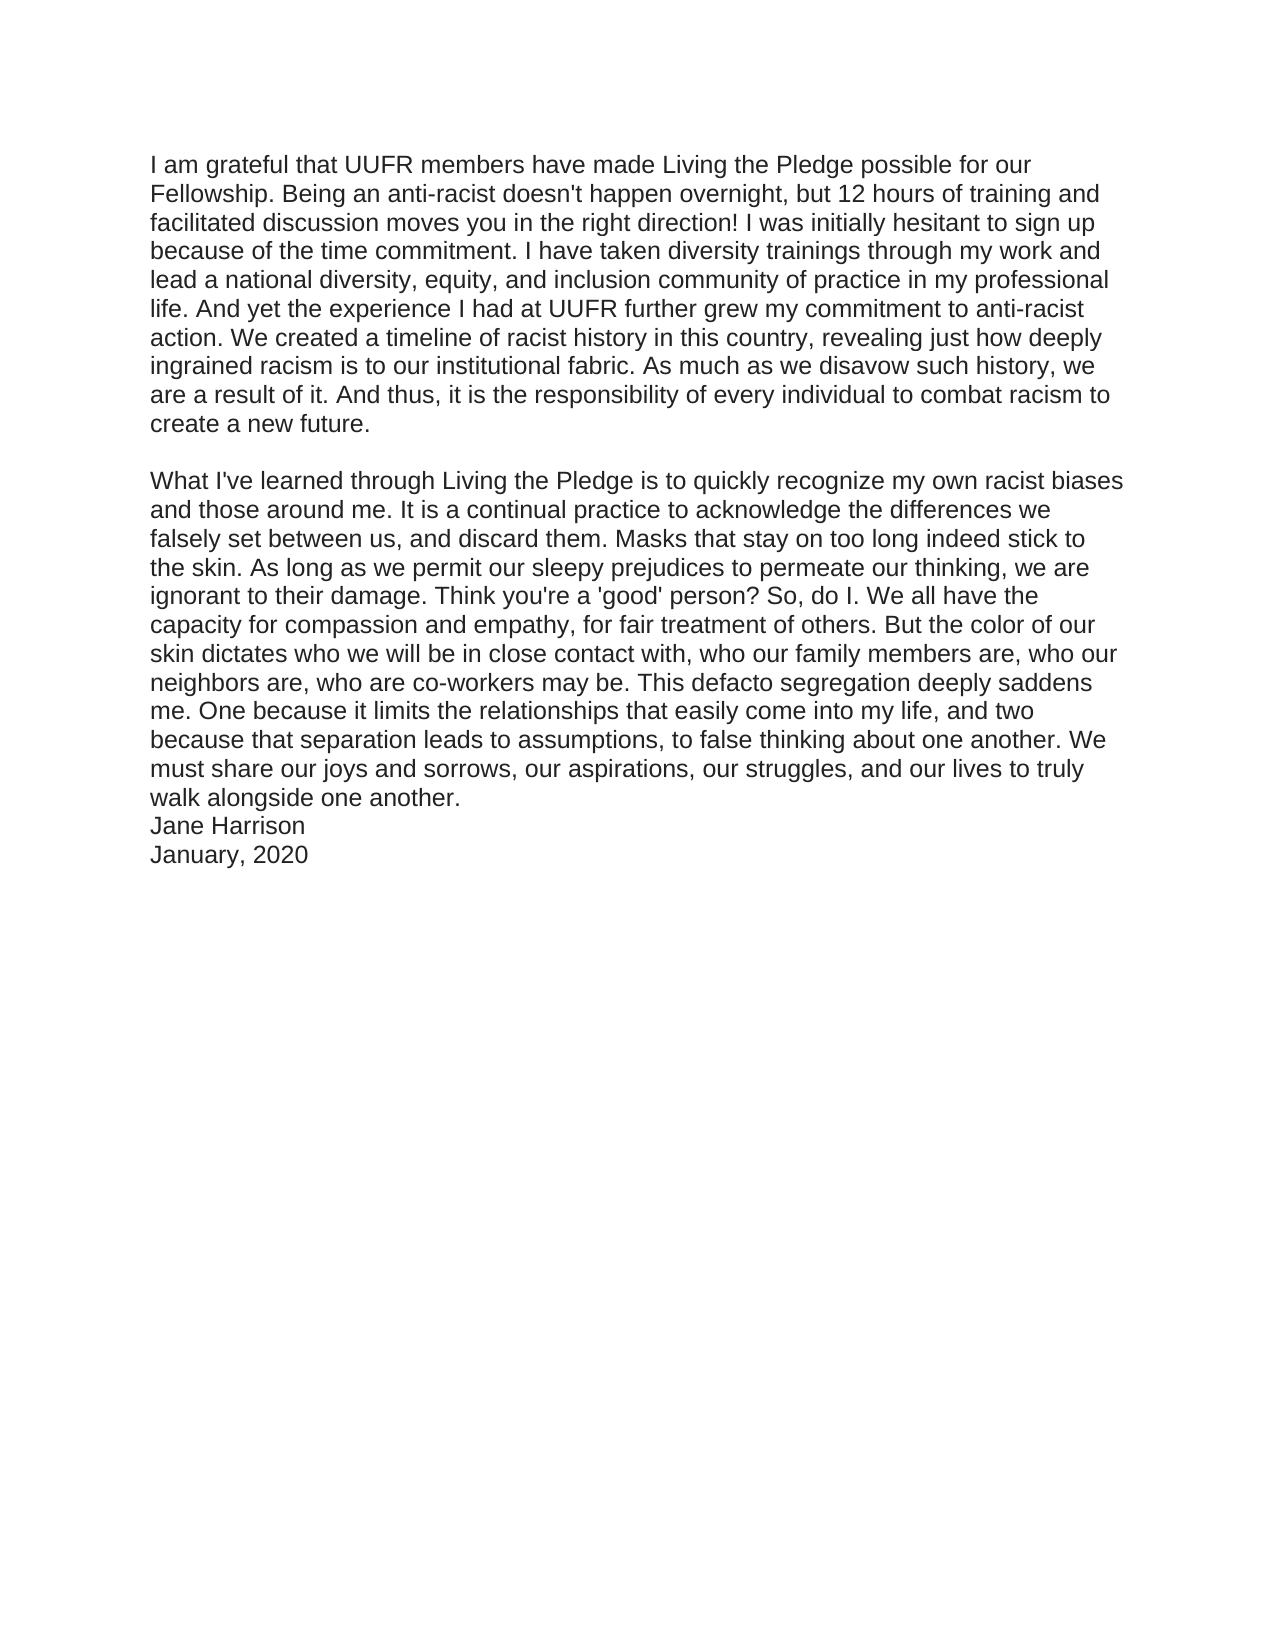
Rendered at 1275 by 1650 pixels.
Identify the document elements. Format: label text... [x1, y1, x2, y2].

text What I've learned through Living the Pledge is to quickly recognize my own racist biases and those around me. It is a continual practice to acknowledge the differences we falsely set between us, and discard them. Masks that stay on too long indeed stick to the skin. As long as we permit our sleepy prejudices to permeate our thinking, we are ignorant to their damage. Think you're a 'good' person? So, do I. We all have the capacity for compassion and empathy, for fair treatment of others. But the color of our skin dictates who we will be in close contact with, who our family members are, who our neighbors are, who are co-workers may be. This defacto segregation deeply saddens me. One because it limits the relationships that easily come into my life, and two because that separation leads to assumptions, to false thinking about one another. We must share our joys and sorrows, our aspirations, our struggles, and our lives to truly walk alongside one another. [150, 466, 1125, 811]
text Jane Harrison [150, 811, 1125, 840]
text January, 2020 [150, 840, 1125, 869]
text I am grateful that UUFR members have made Living the Pledge possible for our Fellowship. Being an anti-racist doesn't happen overnight, but 12 hours of training and facilitated discussion moves you in the right direction! I was initially hesitant to sign up because of the time commitment. I have taken diversity trainings through my work and lead a national diversity, equity, and inclusion community of practice in my professional life. And yet the experience I had at UUFR further grew my commitment to anti-racist action. We created a timeline of racist history in this country, revealing just how deeply ingrained racism is to our institutional fabric. As much as we disavow such history, we are a result of it. And thus, it is the responsibility of every individual to combat racism to create a new future. [150, 150, 1125, 437]
